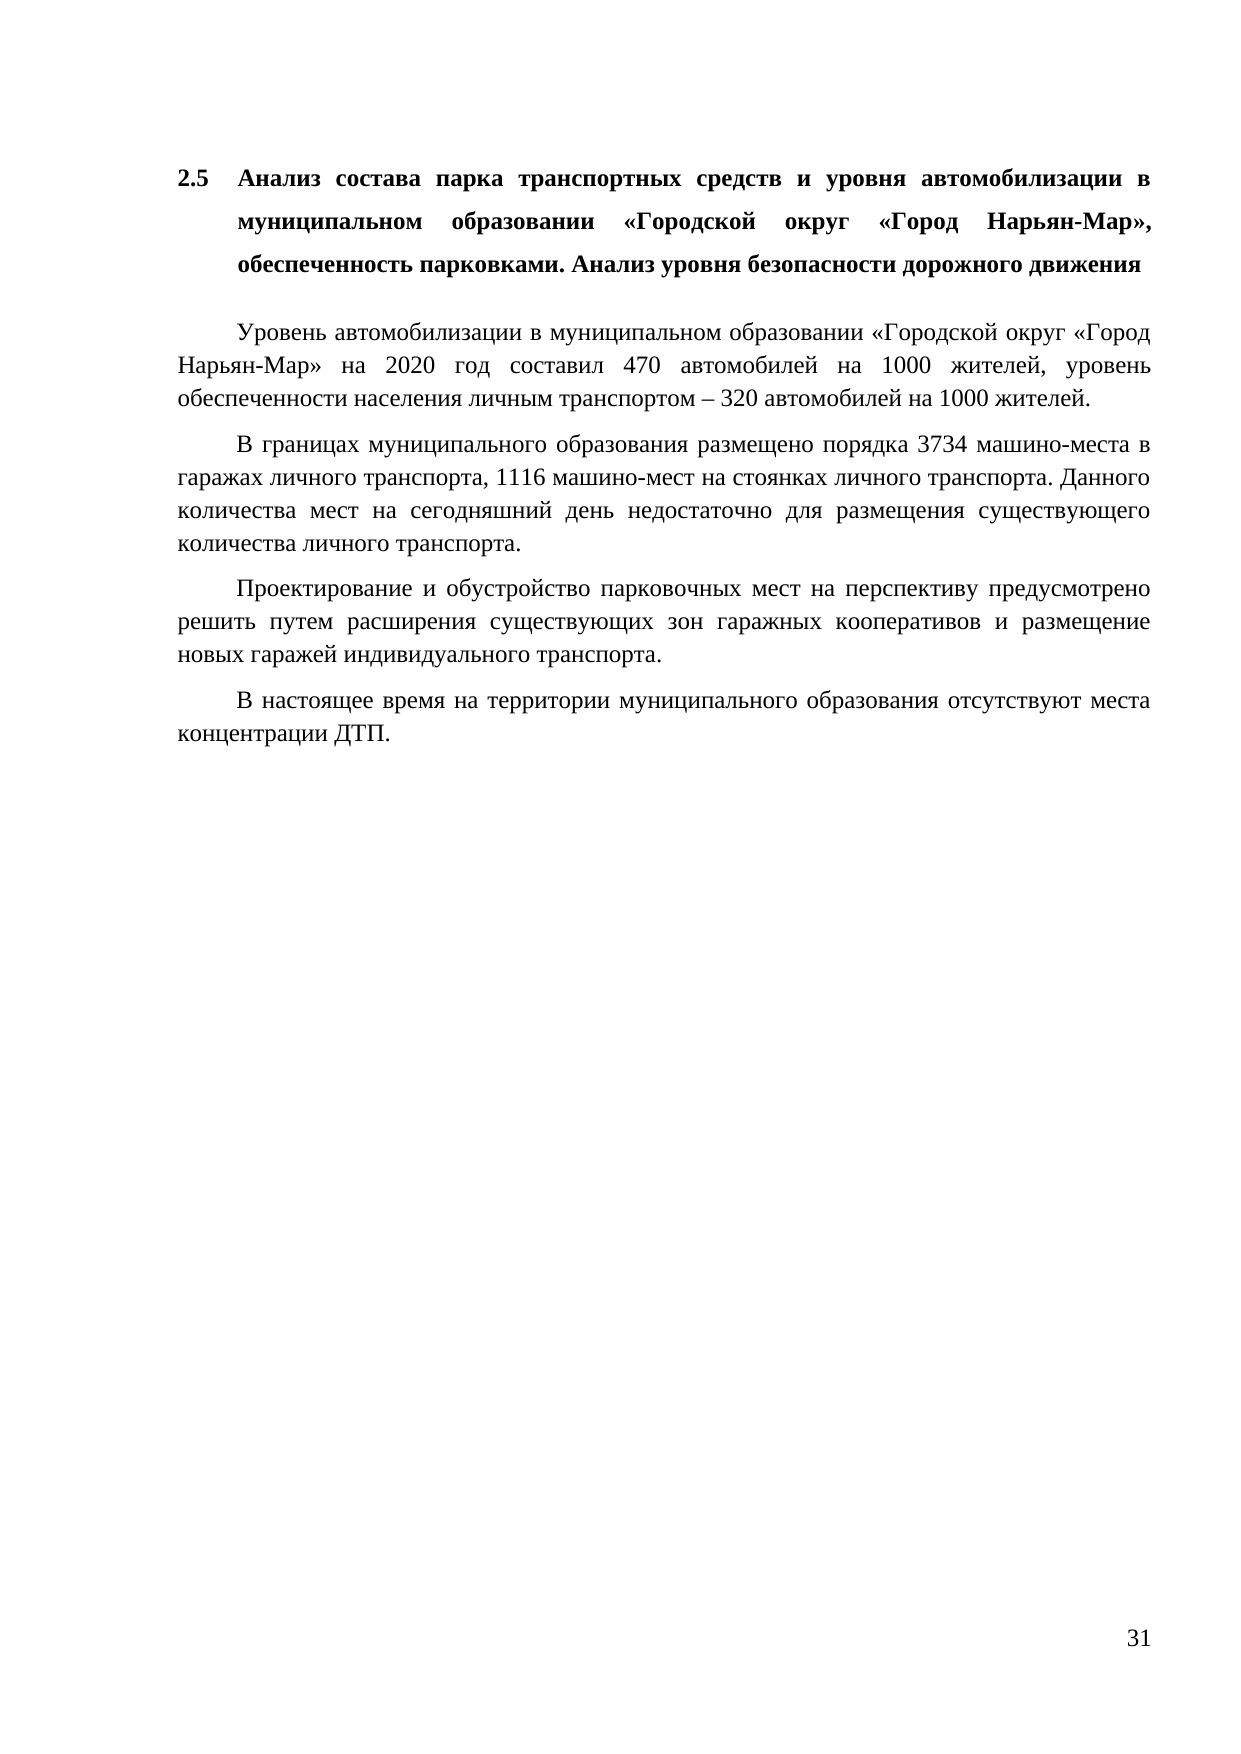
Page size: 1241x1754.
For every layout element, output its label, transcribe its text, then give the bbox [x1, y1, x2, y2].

text Проектирование и обустройство парковочных мест на перспективу предусмотрено решить путем расширения существующих зон гаражных кооперативов и размещение новых гаражей индивидуального транспорта. [177, 573, 1152, 668]
text В границах муниципального образования размещено порядка 3734 машино-места в гаражах личного транспорта, 1116 машино-мест на стоянках личного транспорта. Данного количества мест на сегодняшний день недостаточно для размещения существующего количества личного транспорта. [177, 429, 1152, 556]
text В настоящее время на территории муниципального образования отсутствуют места концентрации ДТП. [177, 685, 1152, 747]
text Уровень автомобилизации в муниципальном образовании «Городской округ «Город Нарьян-Мар» на 2020 год составил 470 автомобилей на 1000 жителей, уровень обеспеченности населения личным транспортом – 320 автомобилей на 1000 жителей. [177, 317, 1152, 412]
subtitle Анализ состава парка транспортных средств и уровня автомобилизации в муниципальном образовании «Городской округ «Город Нарьян-Мар», обеспеченность парковками. Анализ уровня безопасности дорожного движения [177, 163, 1152, 278]
